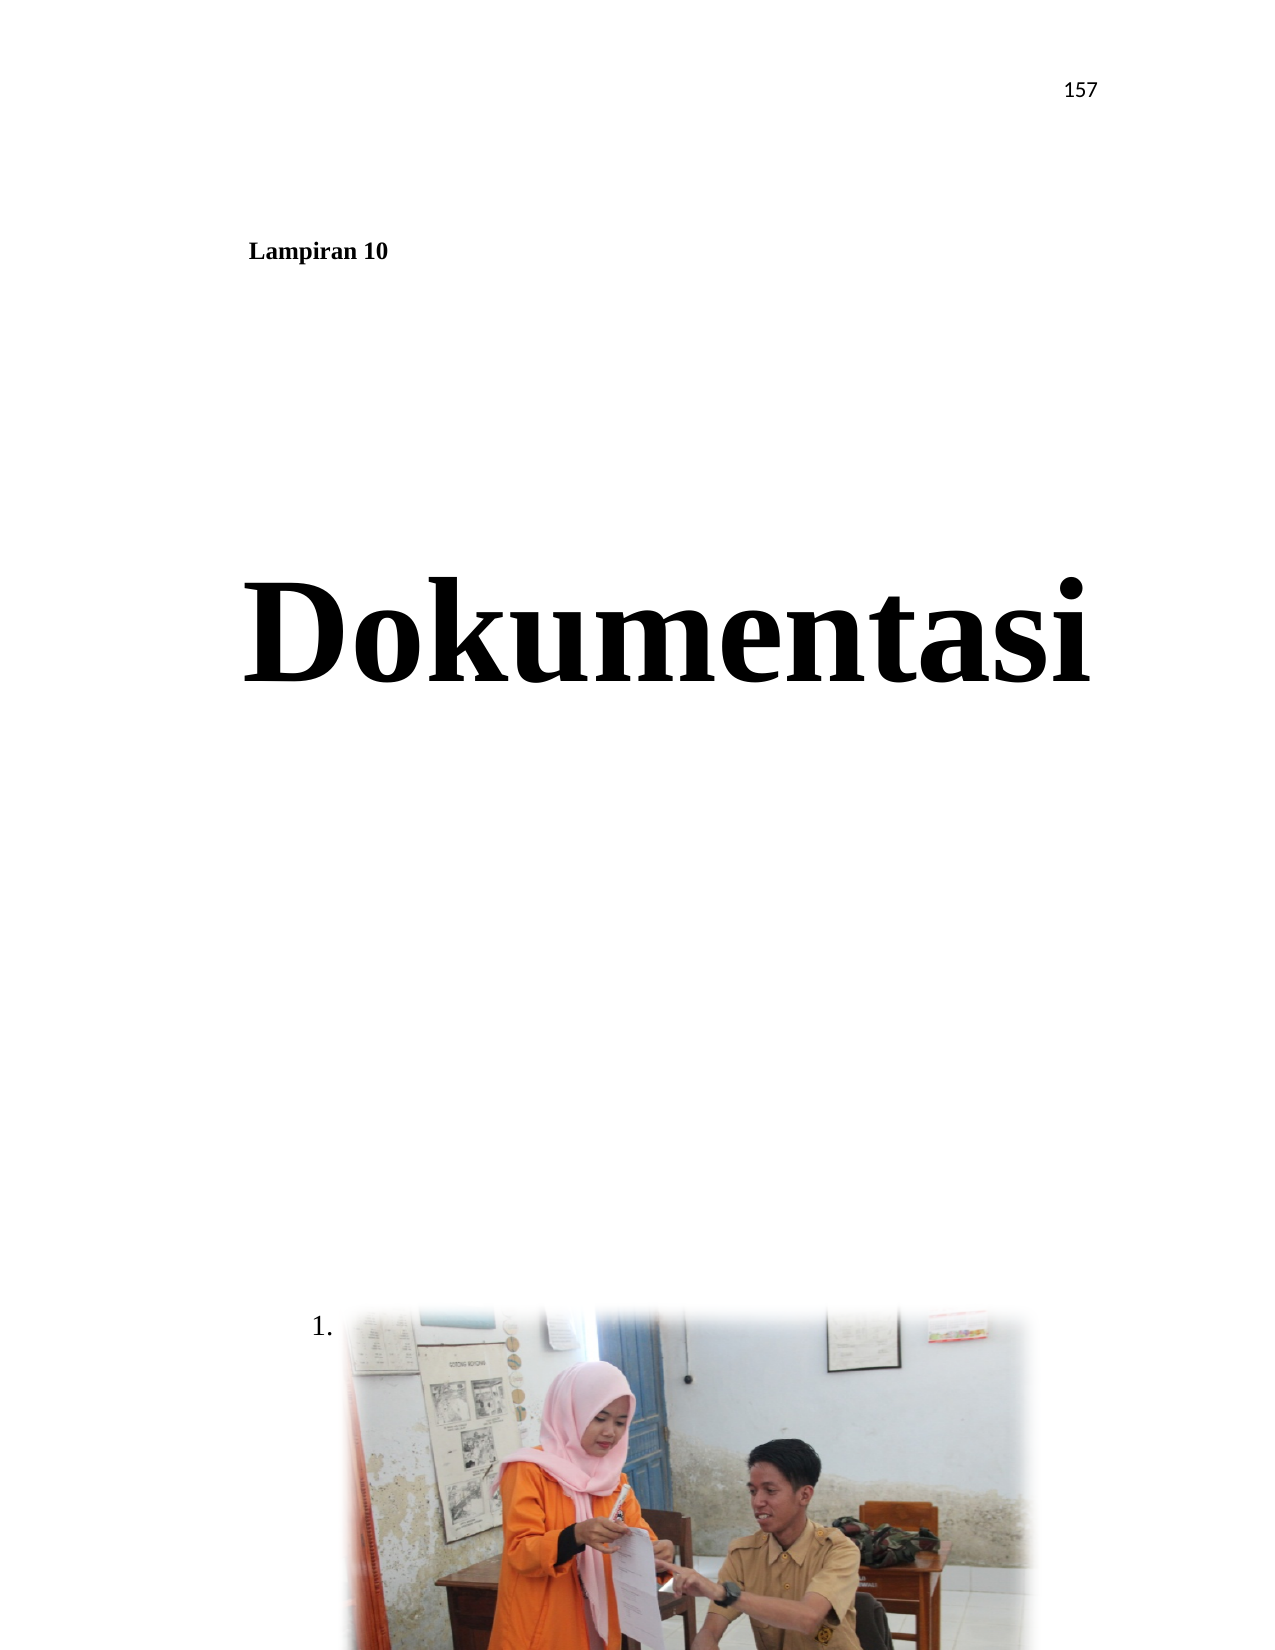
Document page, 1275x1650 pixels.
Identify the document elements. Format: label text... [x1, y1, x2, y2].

text Lampiran 10 [236, 236, 1098, 265]
picture [368, 1332, 1013, 1650]
text Dokumentasi [236, 541, 1098, 714]
